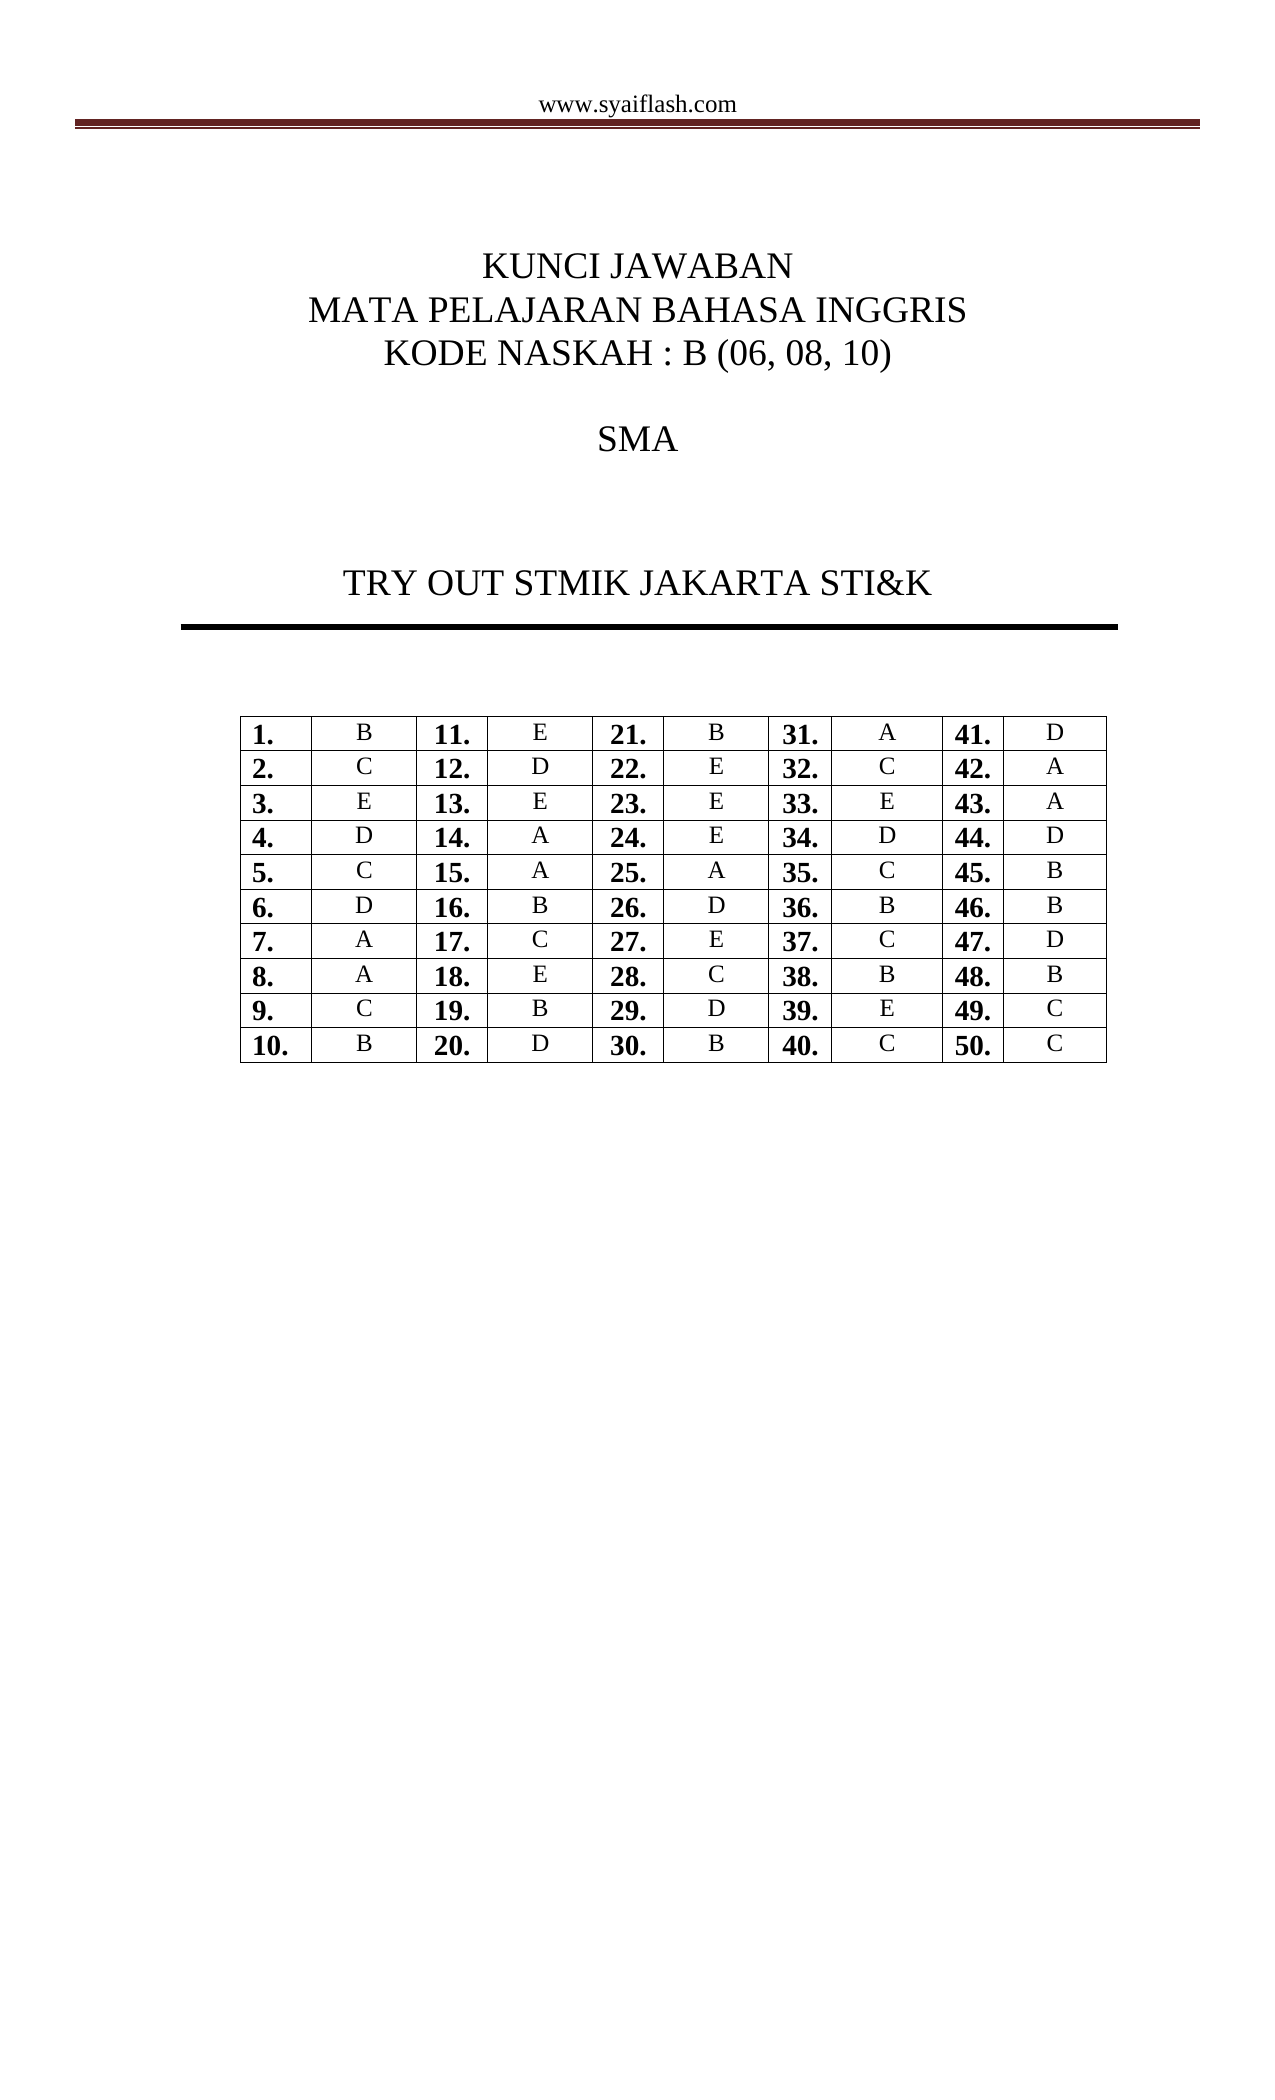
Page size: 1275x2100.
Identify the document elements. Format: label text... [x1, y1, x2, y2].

table_cell A [1004, 751, 1106, 785]
table_cell C [312, 994, 416, 1027]
table_cell A [664, 855, 768, 889]
table_cell 18. [417, 959, 487, 992]
table_cell 30. [593, 1028, 663, 1062]
table_cell 22. [593, 751, 663, 785]
table_header A [832, 717, 942, 750]
table_cell 46. [943, 890, 1003, 923]
table_cell 2. [241, 751, 311, 785]
table_cell C [1004, 1028, 1106, 1062]
table_cell 40. [769, 1028, 831, 1062]
table_cell 33. [769, 786, 831, 819]
table_cell D [488, 1028, 592, 1062]
table_cell 38. [769, 959, 831, 992]
table_cell B [832, 959, 942, 992]
table_cell C [664, 959, 768, 992]
table_cell C [832, 751, 942, 785]
table_cell A [488, 855, 592, 889]
table_header 1. [241, 717, 311, 750]
table_cell C [312, 855, 416, 889]
table_cell E [664, 751, 768, 785]
table_header 11. [417, 717, 487, 750]
table_cell 49. [943, 994, 1003, 1027]
table_cell D [1004, 924, 1106, 958]
table_cell C [312, 751, 416, 785]
table_cell B [488, 994, 592, 1027]
table_cell C [1004, 994, 1106, 1027]
table_cell E [312, 786, 416, 819]
text KUNCI JAWABAN [75, 244, 1200, 287]
table_cell 12. [417, 751, 487, 785]
table_cell 37. [769, 924, 831, 958]
table_cell E [832, 786, 942, 819]
table_cell D [832, 821, 942, 854]
table_cell 42. [943, 751, 1003, 785]
table_cell 25. [593, 855, 663, 889]
table_cell 10. [241, 1028, 311, 1062]
table_cell D [312, 821, 416, 854]
table_cell 16. [417, 890, 487, 923]
table_cell 50. [943, 1028, 1003, 1062]
table_cell 15. [417, 855, 487, 889]
table_cell A [488, 821, 592, 854]
table_cell E [664, 786, 768, 819]
text MATA PELAJARAN BAHASA INGGRIS [75, 287, 1200, 330]
table_cell 45. [943, 855, 1003, 889]
table_cell A [312, 924, 416, 958]
table_cell 7. [241, 924, 311, 958]
table_cell 4. [241, 821, 311, 854]
table_cell 44. [943, 821, 1003, 854]
table_cell 23. [593, 786, 663, 819]
table_cell B [488, 890, 592, 923]
table_cell E [832, 994, 942, 1027]
table_cell C [488, 924, 592, 958]
table_cell 28. [593, 959, 663, 992]
table_cell 14. [417, 821, 487, 854]
table_cell 43. [943, 786, 1003, 819]
table_cell 9. [241, 994, 311, 1027]
table_cell A [1004, 786, 1106, 819]
table_cell 20. [417, 1028, 487, 1062]
table_cell 8. [241, 959, 311, 992]
text SMA [75, 416, 1200, 459]
table_cell 6. [241, 890, 311, 923]
table_cell 19. [417, 994, 487, 1027]
table_cell D [1004, 821, 1106, 854]
table_header E [488, 717, 592, 750]
table_header B [312, 717, 416, 750]
table_cell B [1004, 855, 1106, 889]
table_cell C [832, 924, 942, 958]
table_cell B [1004, 959, 1106, 992]
text KODE NASKAH : B (06, 08, 10) [75, 330, 1200, 373]
table_cell B [664, 1028, 768, 1062]
table_cell B [312, 1028, 416, 1062]
table_cell 3. [241, 786, 311, 819]
table_cell D [664, 994, 768, 1027]
table_cell 39. [769, 994, 831, 1027]
table_cell C [832, 855, 942, 889]
table_cell 27. [593, 924, 663, 958]
table_cell E [664, 924, 768, 958]
table_cell D [664, 890, 768, 923]
table_cell E [488, 786, 592, 819]
table_cell 48. [943, 959, 1003, 992]
table_cell D [312, 890, 416, 923]
table_cell E [664, 821, 768, 854]
table_cell D [488, 751, 592, 785]
table_header 41. [943, 717, 1003, 750]
table_cell 17. [417, 924, 487, 958]
table_cell 35. [769, 855, 831, 889]
text TRY OUT STMIK JAKARTA STI&K [75, 560, 1200, 603]
table_header B [664, 717, 768, 750]
table_cell 13. [417, 786, 487, 819]
table_cell 5. [241, 855, 311, 889]
table_cell E [488, 959, 592, 992]
table_header 21. [593, 717, 663, 750]
table_cell 47. [943, 924, 1003, 958]
table_cell 34. [769, 821, 831, 854]
table_header 31. [769, 717, 831, 750]
table_cell 32. [769, 751, 831, 785]
table_cell 24. [593, 821, 663, 854]
table_cell C [832, 1028, 942, 1062]
table_cell A [312, 959, 416, 992]
table_cell B [832, 890, 942, 923]
table_cell 36. [769, 890, 831, 923]
table_cell B [1004, 890, 1106, 923]
table_cell 26. [593, 890, 663, 923]
table_cell 29. [593, 994, 663, 1027]
table_header D [1004, 717, 1106, 750]
